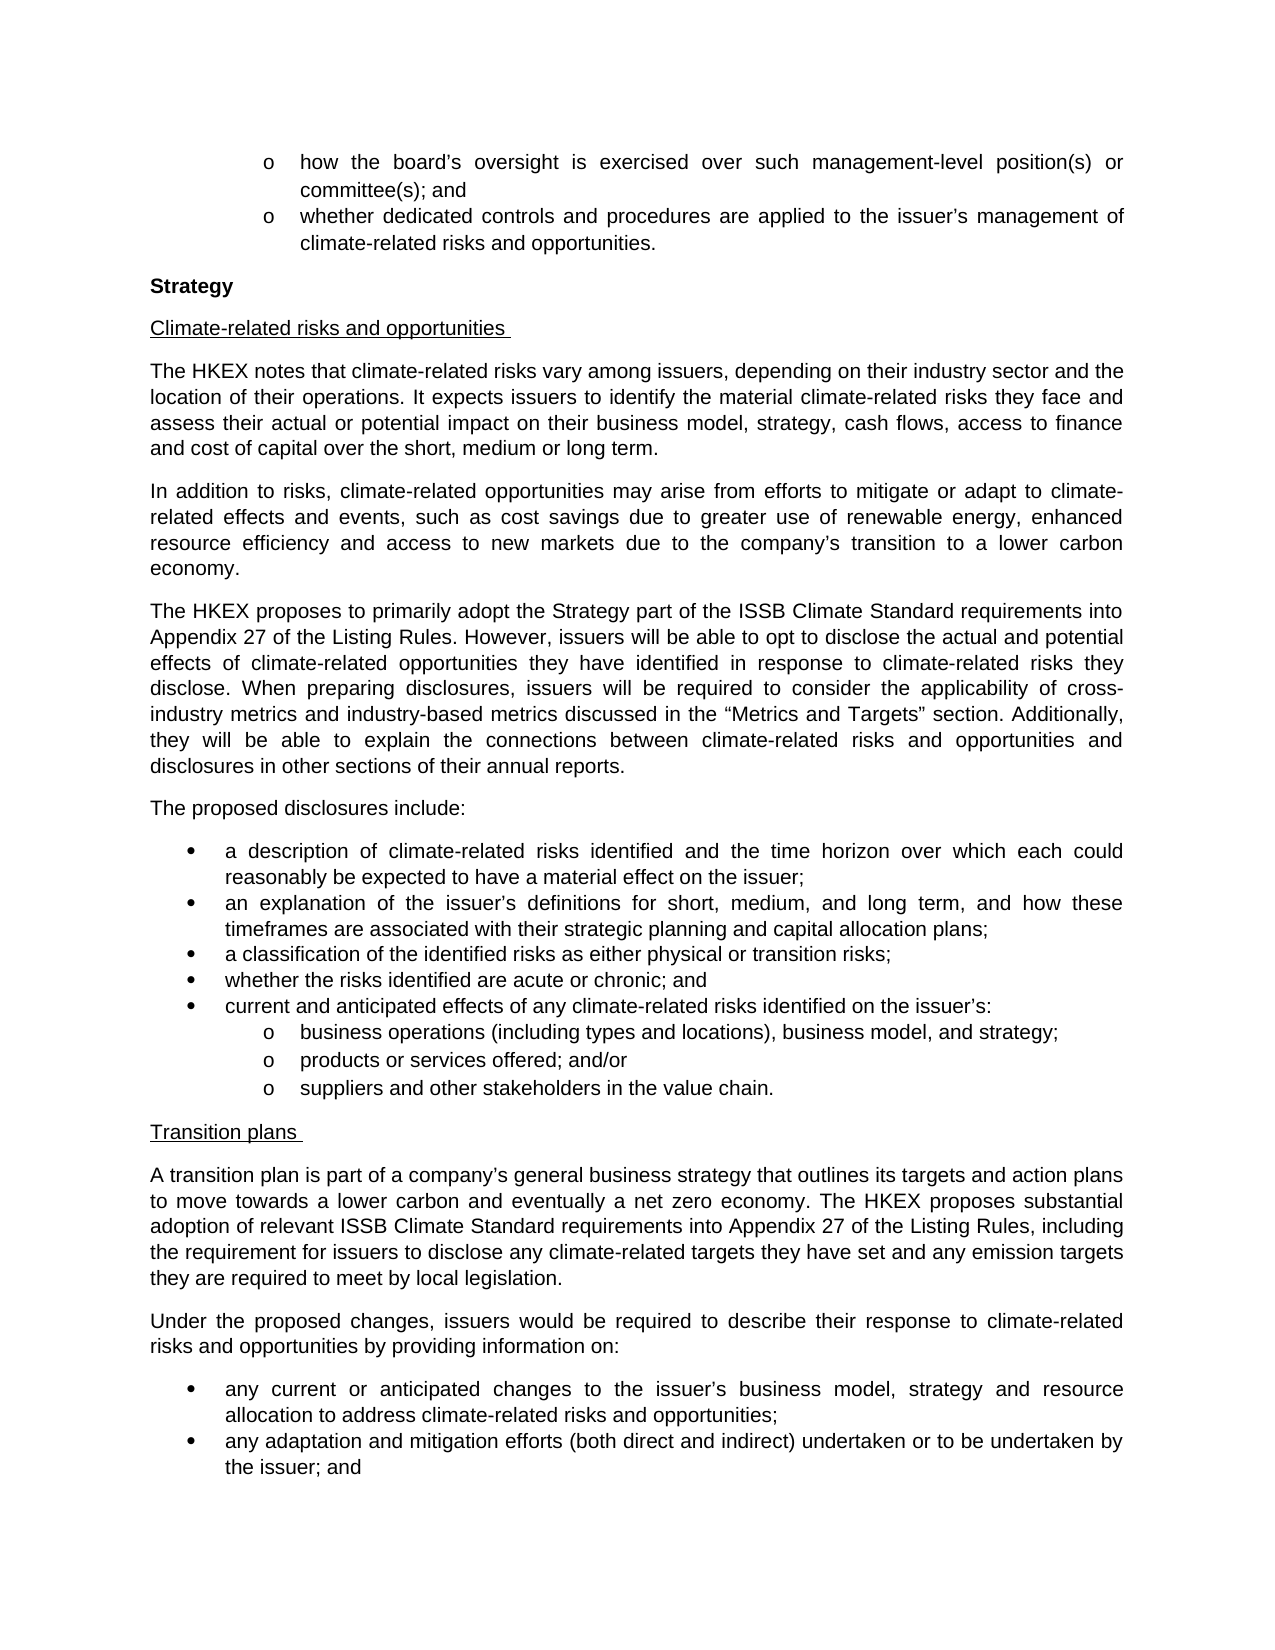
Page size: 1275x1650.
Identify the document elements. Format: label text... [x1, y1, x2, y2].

list any adaptation and mitigation efforts (both direct and indirect) undertaken or to be undertaken by the issuer; and [187, 1429, 1125, 1478]
list business operations (including types and locations), business model, and strategy; [262, 1020, 1125, 1046]
list whether the risks identified are acute or chronic; and [187, 968, 1125, 992]
text A transition plan is part of a company’s general business strategy that outlines its targets and action plans to move towards a lower carbon and eventually a net zero economy. The HKEX proposes substantial adoption of relevant ISSB Climate Standard requirements into Appendix 27 of the Listing Rules, including the requirement for issuers to disclose any climate-related targets they have set and any emission targets they are required to meet by local legislation. [150, 1163, 1125, 1290]
list any current or anticipated changes to the issuer’s business model, strategy and resource allocation to address climate-related risks and opportunities; [187, 1377, 1125, 1427]
list suppliers and other stakeholders in the value chain. [262, 1076, 1125, 1102]
text The HKEX proposes to primarily adopt the Strategy part of the ISSB Climate Standard requirements into Appendix 27 of the Listing Rules. However, issuers will be able to opt to disclose the actual and potential effects of climate-related opportunities they have identified in response to climate-related risks they disclose. When preparing disclosures, issuers will be required to consider the applicability of cross-industry metrics and industry-based metrics discussed in the “Metrics and Targets” section. Additionally, they will be able to explain the connections between climate-related risks and opportunities and disclosures in other sections of their annual reports. [150, 599, 1125, 778]
list how the board’s oversight is exercised over such management-level position(s) or committee(s); and [262, 150, 1125, 202]
list a classification of the identified risks as either physical or transition risks; [187, 942, 1125, 966]
text Climate-related risks and opportunities [150, 316, 1125, 340]
list whether dedicated controls and procedures are applied to the issuer’s management of climate-related risks and opportunities. [262, 203, 1125, 255]
text Strategy [150, 274, 1125, 298]
list a description of climate-related risks identified and the time horizon over which each could reasonably be expected to have a material effect on the issuer; [187, 839, 1125, 889]
text In addition to risks, climate-related opportunities may arise from efforts to mitigate or adapt to climate-related effects and events, such as cost savings due to greater use of renewable energy, enhanced resource efficiency and access to new markets due to the company’s transition to a lower carbon economy. [150, 479, 1125, 580]
text Under the proposed changes, issuers would be required to describe their response to climate-related risks and opportunities by providing information on: [150, 1308, 1125, 1358]
text The proposed disclosures include: [150, 796, 1125, 820]
list an explanation of the issuer’s definitions for short, medium, and long term, and how these timeframes are associated with their strategic planning and capital allocation plans; [187, 891, 1125, 940]
list products or services offered; and/or [262, 1048, 1125, 1074]
text Transition plans [150, 1120, 1125, 1144]
list current and anticipated effects of any climate-related risks identified on the issuer’s: [187, 994, 1125, 1018]
text The HKEX notes that climate-related risks vary among issuers, depending on their industry sector and the location of their operations. It expects issuers to identify the material climate-related risks they face and assess their actual or potential impact on their business model, strategy, cash flows, access to finance and cost of capital over the short, medium or long term. [150, 359, 1125, 460]
